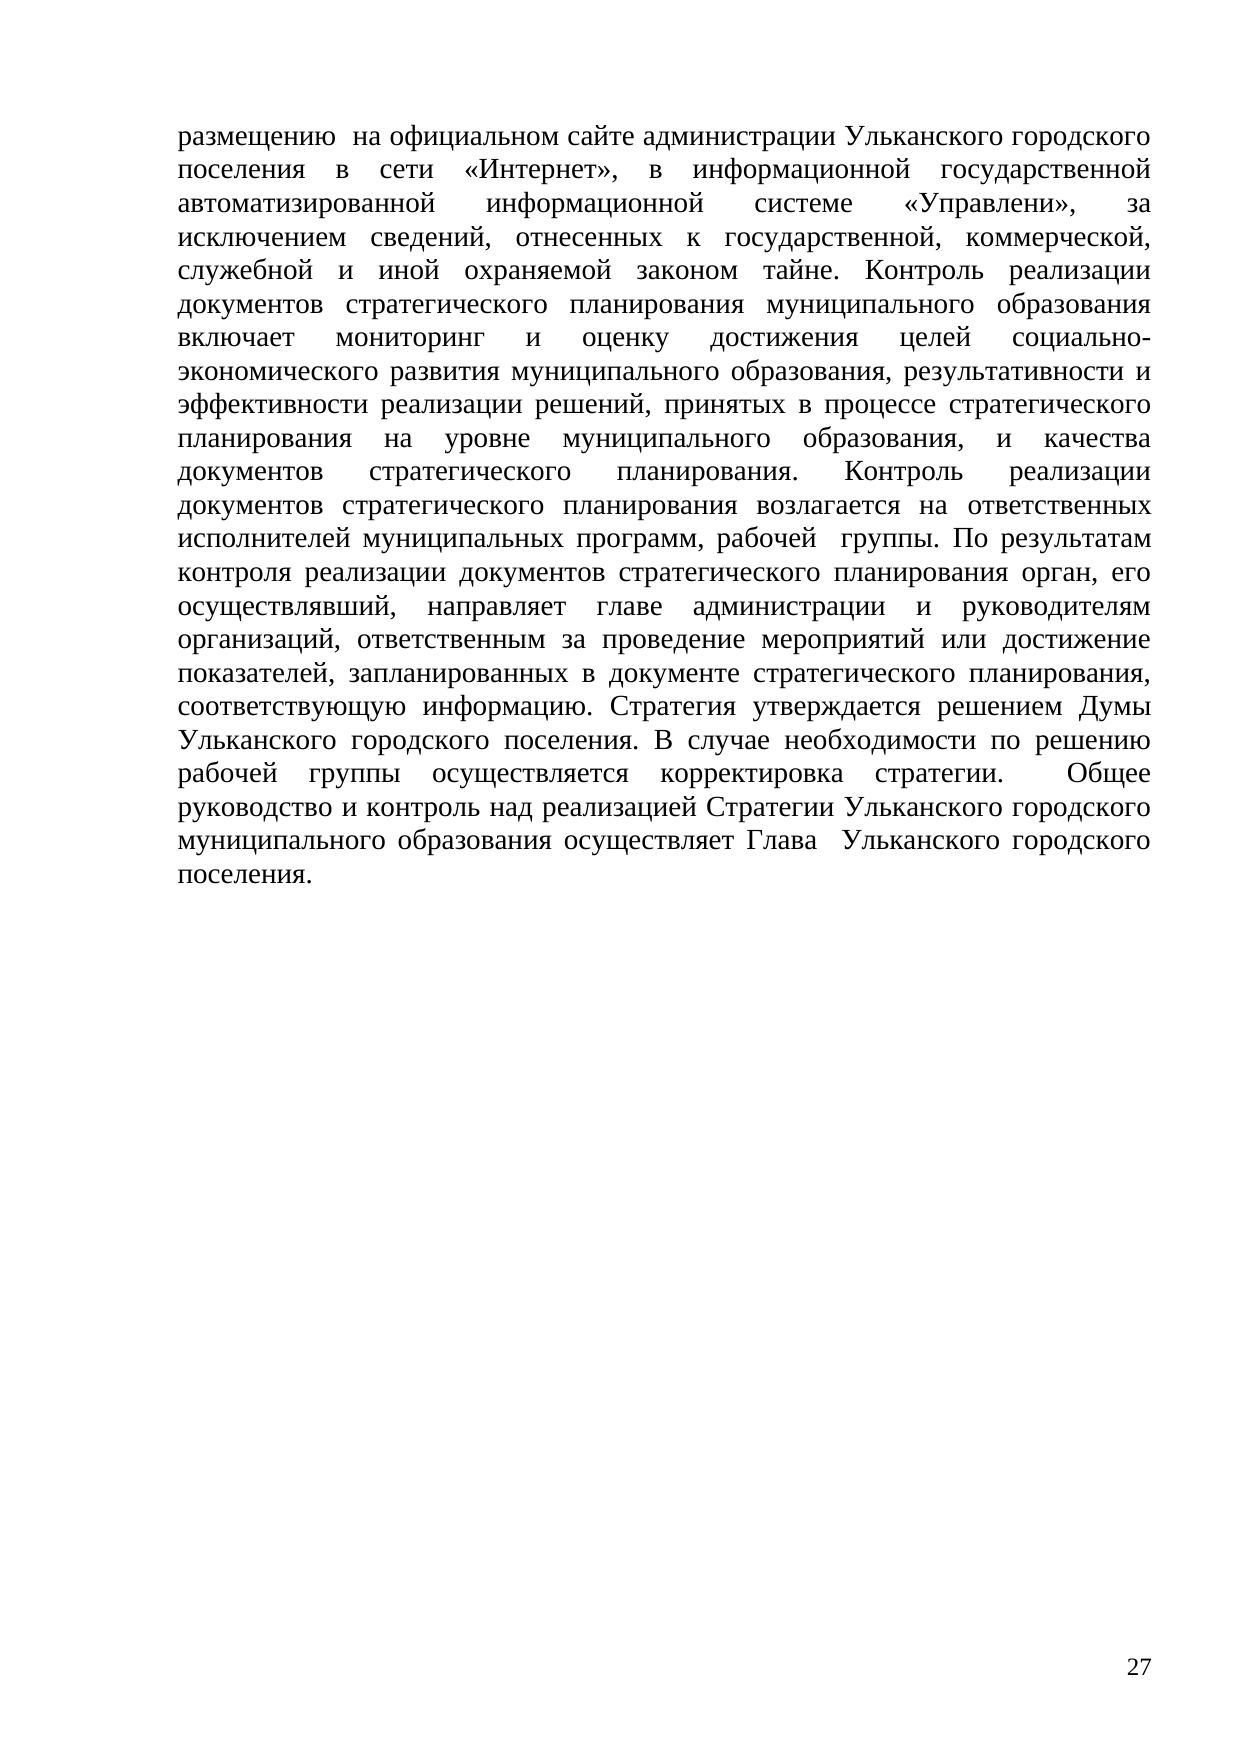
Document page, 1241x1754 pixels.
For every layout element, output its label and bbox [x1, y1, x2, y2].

title [177, 118, 1152, 889]
